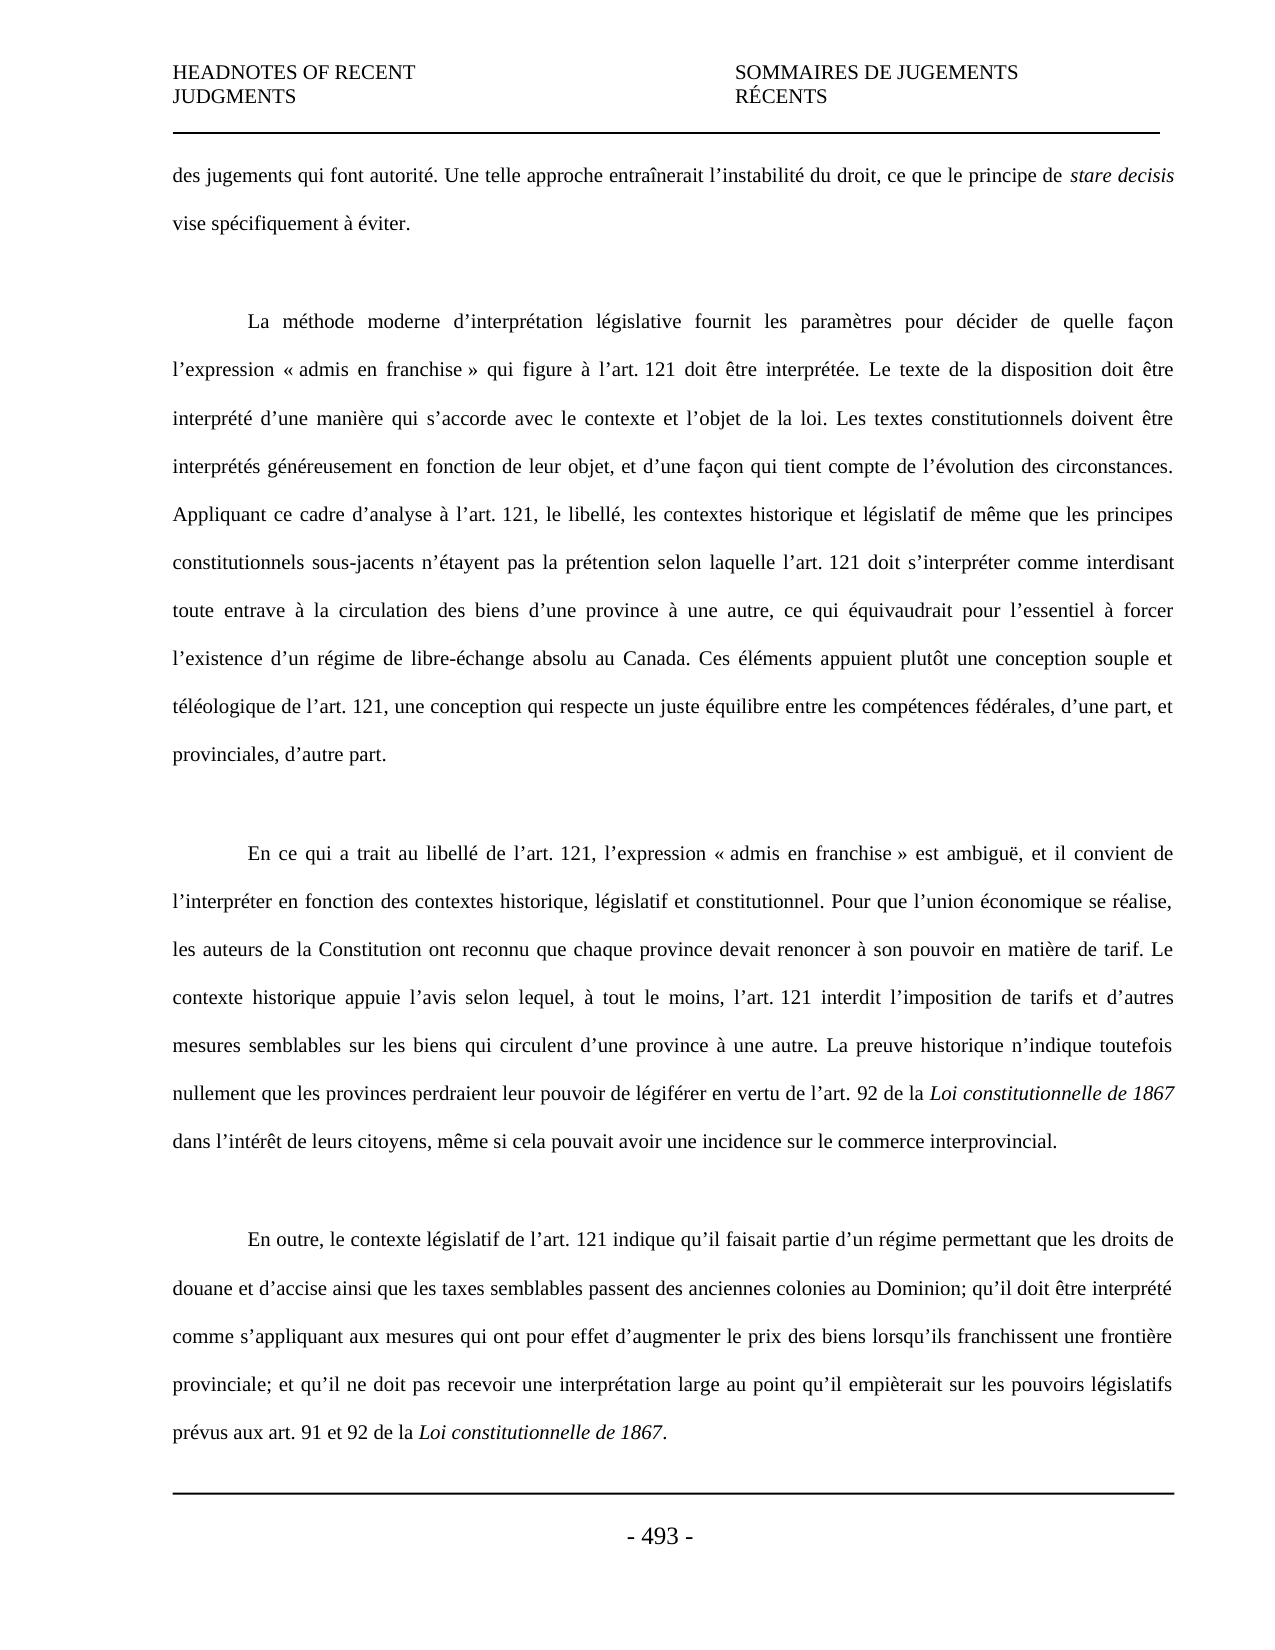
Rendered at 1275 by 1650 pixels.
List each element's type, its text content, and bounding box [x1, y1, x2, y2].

text La méthode moderne d’interprétation législative fournit les paramètres pour décider de quelle façon l’expression « admis en franchise » qui figure à l’art. 121 doit être interprétée. Le texte de la disposition doit être interprété d’une manière qui s’accorde avec le contexte et l’objet de la loi. Les textes constitutionnels doivent être interprétés généreusement en fonction de leur objet, et d’une façon qui tient compte de l’évolution des circonstances. Appliquant ce cadre d’analyse à l’art. 121, le libellé, les contextes historique et législatif de même que les principes constitutionnels sous-jacents n’étayent pas la prétention selon laquelle l’art. 121 doit s’interpréter comme interdisant toute entrave à la circulation des biens d’une province à une autre, ce qui équivaudrait pour l’essentiel à forcer l’existence d’un régime de libre-échange absolu au Canada. Ces éléments appuient plutôt une conception souple et téléologique de l’art. 121, une conception qui respecte un juste équilibre entre les compétences fédérales, d’une part, et provinciales, d’autre part. [172, 309, 1174, 766]
text En outre, le contexte législatif de l’art. 121 indique qu’il faisait partie d’un régime permettant que les droits de douane et d’accise ainsi que les taxes semblables passent des anciennes colonies au Dominion; qu’il doit être interprété comme s’appliquant aux mesures qui ont pour effet d’augmenter le prix des biens lorsqu’ils franchissent une frontière provinciale; et qu’il ne doit pas recevoir une interprétation large au point qu’il empièterait sur les pouvoirs législatifs prévus aux art. 91 et 92 de la Loi constitutionnelle de 1867. [172, 1227, 1174, 1444]
text En ce qui a trait au libellé de l’art. 121, l’expression « admis en franchise » est ambiguë, et il convient de l’interpréter en fonction des contextes historique, législatif et constitutionnel. Pour que l’union économique se réalise, les auteurs de la Constitution ont reconnu que chaque province devait renoncer à son pouvoir en matière de tarif. Le contexte historique appuie l’avis selon lequel, à tout le moins, l’art. 121 interdit l’imposition de tarifs et d’autres mesures semblables sur les biens qui circulent d’une province à une autre. La preuve historique n’indique toutefois nullement que les provinces perdraient leur pouvoir de légiférer en vertu de l’art. 92 de la Loi constitutionnelle de 1867 dans l’intérêt de leurs citoyens, même si cela pouvait avoir une incidence sur le commerce interprovincial. [172, 841, 1174, 1153]
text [172, 163, 1174, 235]
